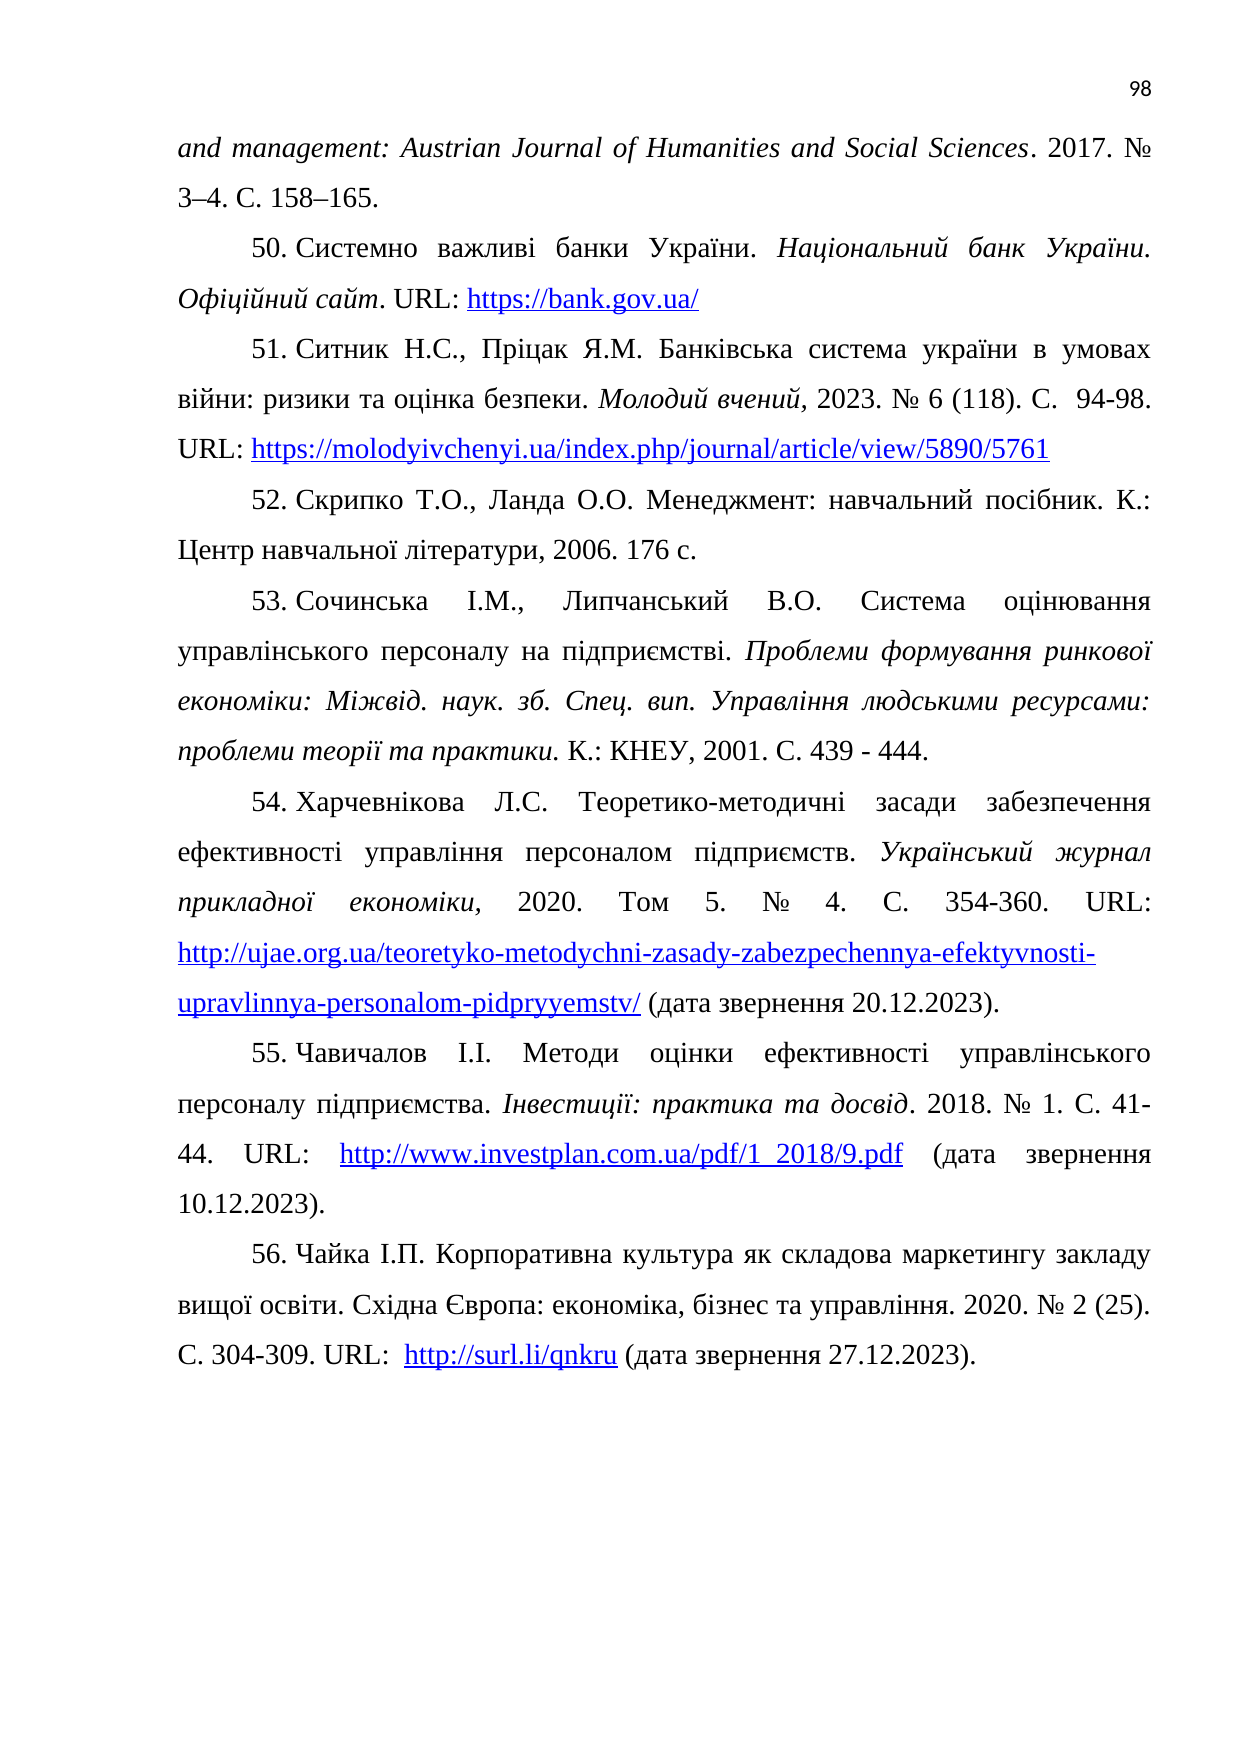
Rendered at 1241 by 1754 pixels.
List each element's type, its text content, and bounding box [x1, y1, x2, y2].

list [177, 130, 1152, 214]
list Харчевнікова Л.С. Теоретико-методичні засади забезпечення ефективності управління персоналом підприємств. Український журнал прикладної економіки, 2020. Том 5. № 4. С. 354-360. URL: http://ujae.org.ua/teoretyko-metodychni-zasady-zabezpechennya-efektyvnosti-upravlinnya-personalom-pidpryyemstv/ (дата звернення 20.12.2023). [177, 784, 1152, 1019]
list Системно важливі банки України. Національний банк України. Офіційний сайт. URL: https://bank.gov.ua/ [177, 230, 1152, 314]
list Ситник Н.С., Пріцак Я.М. Банківська система україни в умовах війни: ризики та оцінка безпеки. Молодий вчений, 2023. № 6 (118). С. 94-98. URL: https://molodyivchenyi.ua/index.php/journal/article/view/5890/5761 [177, 331, 1152, 465]
list Сочинська І.М., Липчанський В.О. Система оцінювання управлінського персоналу на підприємстві. Проблеми формування ринкової економіки: Міжвід. наук. зб. Спец. вип. Управління людськими ресурсами: проблеми теорії та практики. К.: КНЕУ, 2001. C. 439 - 444. [177, 583, 1152, 767]
list Чавичалов І.І. Методи оцінки ефективності управлінського персоналу підприємства. Інвестиції: практика та досвід. 2018. № 1. С. 41-44. URL: http://www.investplan.com.ua/pdf/1_2018/9.pdf (дата звернення 10.12.2023). [177, 1035, 1152, 1220]
list Скрипко Т.О., Ланда О.О. Менеджмент: навчальний посібник. К.: Центр навчальної літератури, 2006. 176 с. [177, 482, 1152, 566]
list Чайка І.П. Корпоративна культура як складова маркетингу закладу вищої освіти. Східна Європа: економіка, бізнес та управління. 2020. № 2 (25). С. 304-309. URL: http://surl.li/qnkru (дата звернення 27.12.2023). [177, 1237, 1152, 1371]
